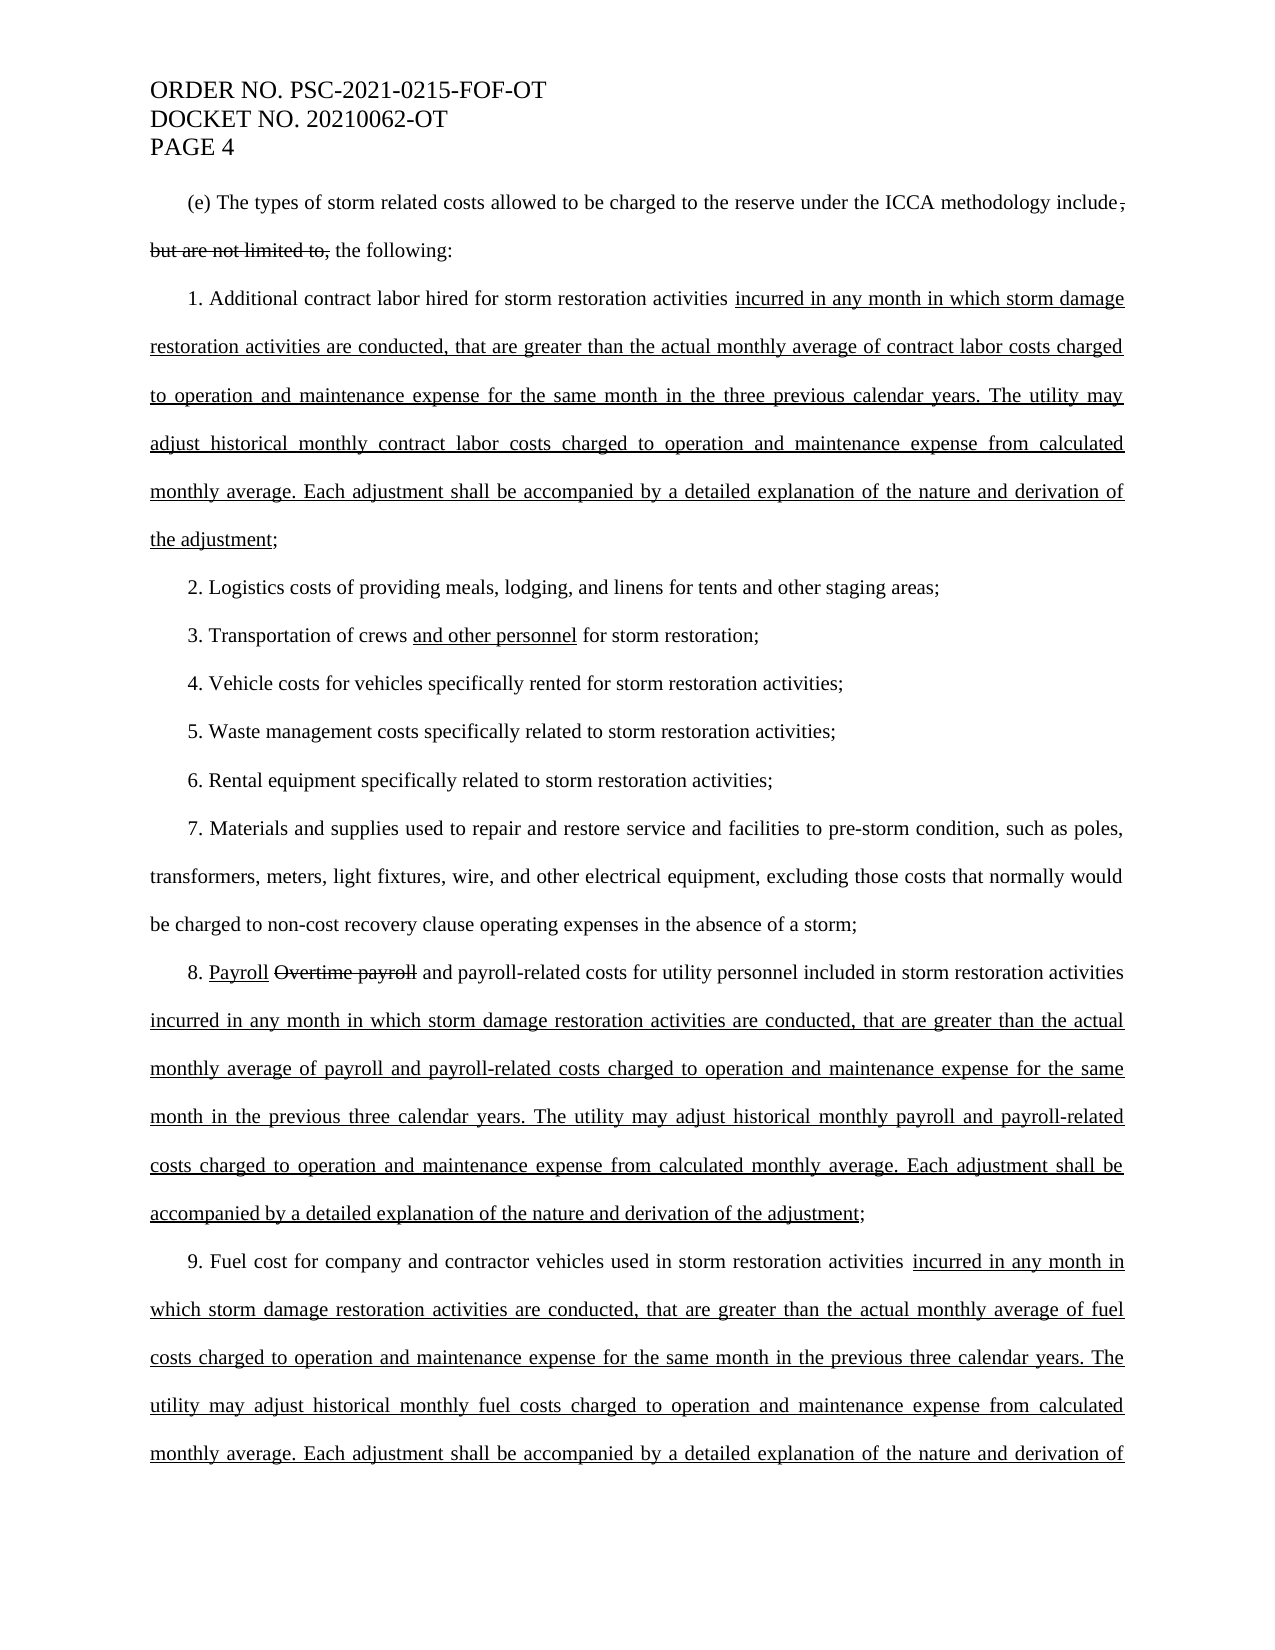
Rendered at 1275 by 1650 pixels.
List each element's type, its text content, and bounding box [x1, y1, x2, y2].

text 4. Vehicle costs for vehicles specifically rented for storm restoration activities; [150, 671, 1125, 695]
text 8. Payroll Overtime payroll and payroll-related costs for utility personnel included in storm restoration activities incurred in any month in which storm damage restoration activities are conducted, that are greater than the actual monthly average of payroll and payroll-related costs charged to operation and maintenance expense for the same month in the previous three calendar years. The utility may adjust historical monthly payroll and payroll-related costs charged to operation and maintenance expense from calculated monthly average. Each adjustment shall be accompanied by a detailed explanation of the nature and derivation of the adjustment; [150, 1078, 1125, 1125]
text 5. Waste management costs specifically related to storm restoration activities; [150, 719, 1125, 743]
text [150, 1415, 1125, 1462]
text 1. Additional contract labor hired for storm restoration activities incurred in any month in which storm damage restoration activities are conducted, that are greater than the actual monthly average of contract labor costs charged to operation and maintenance expense for the same month in the three previous calendar years. The utility may adjust historical monthly contract labor costs charged to operation and maintenance expense from calculated monthly average. Each adjustment shall be accompanied by a detailed explanation of the nature and derivation of the adjustment; [150, 501, 1125, 551]
text 1. Additional contract labor hired for storm restoration activities incurred in any month in which storm damage restoration activities are conducted, that are greater than the actual monthly average of contract labor costs charged to operation and maintenance expense for the same month in the three previous calendar years. The utility may adjust historical monthly contract labor costs charged to operation and maintenance expense from calculated monthly average. Each adjustment shall be accompanied by a detailed explanation of the nature and derivation of the adjustment; [150, 453, 1125, 500]
text 8. Payroll Overtime payroll and payroll-related costs for utility personnel included in storm restoration activities incurred in any month in which storm damage restoration activities are conducted, that are greater than the actual monthly average of payroll and payroll-related costs charged to operation and maintenance expense for the same month in the previous three calendar years. The utility may adjust historical monthly payroll and payroll-related costs charged to operation and maintenance expense from calculated monthly average. Each adjustment shall be accompanied by a detailed explanation of the nature and derivation of the adjustment; [150, 960, 1125, 1029]
text 7. Materials and supplies used to repair and restore service and facilities to pre-storm condition, such as poles, transformers, meters, light fixtures, wire, and other electrical equipment, excluding those costs that normally would be charged to non-cost recovery clause operating expenses in the absence of a storm; [150, 816, 1125, 936]
text (e) The types of storm related costs allowed to be charged to the reserve under the ICCA methodology include, but are not limited to, the following: [150, 190, 1125, 262]
text 6. Rental equipment specifically related to storm restoration activities; [150, 767, 1125, 792]
text 8. Payroll Overtime payroll and payroll-related costs for utility personnel included in storm restoration activities incurred in any month in which storm damage restoration activities are conducted, that are greater than the actual monthly average of payroll and payroll-related costs charged to operation and maintenance expense for the same month in the previous three calendar years. The utility may adjust historical monthly payroll and payroll-related costs charged to operation and maintenance expense from calculated monthly average. Each adjustment shall be accompanied by a detailed explanation of the nature and derivation of the adjustment; [150, 1030, 1125, 1077]
text 1. Additional contract labor hired for storm restoration activities incurred in any month in which storm damage restoration activities are conducted, that are greater than the actual monthly average of contract labor costs charged to operation and maintenance expense for the same month in the three previous calendar years. The utility may adjust historical monthly contract labor costs charged to operation and maintenance expense from calculated monthly average. Each adjustment shall be accompanied by a detailed explanation of the nature and derivation of the adjustment; [150, 286, 1125, 451]
text 3. Transportation of crews and other personnel for storm restoration; [150, 623, 1125, 647]
text 2. Logistics costs of providing meals, lodging, and linens for tents and other staging areas; [150, 575, 1125, 599]
text 8. Payroll Overtime payroll and payroll-related costs for utility personnel included in storm restoration activities incurred in any month in which storm damage restoration activities are conducted, that are greater than the actual monthly average of payroll and payroll-related costs charged to operation and maintenance expense for the same month in the previous three calendar years. The utility may adjust historical monthly payroll and payroll-related costs charged to operation and maintenance expense from calculated monthly average. Each adjustment shall be accompanied by a detailed explanation of the nature and derivation of the adjustment; [150, 1126, 1125, 1225]
